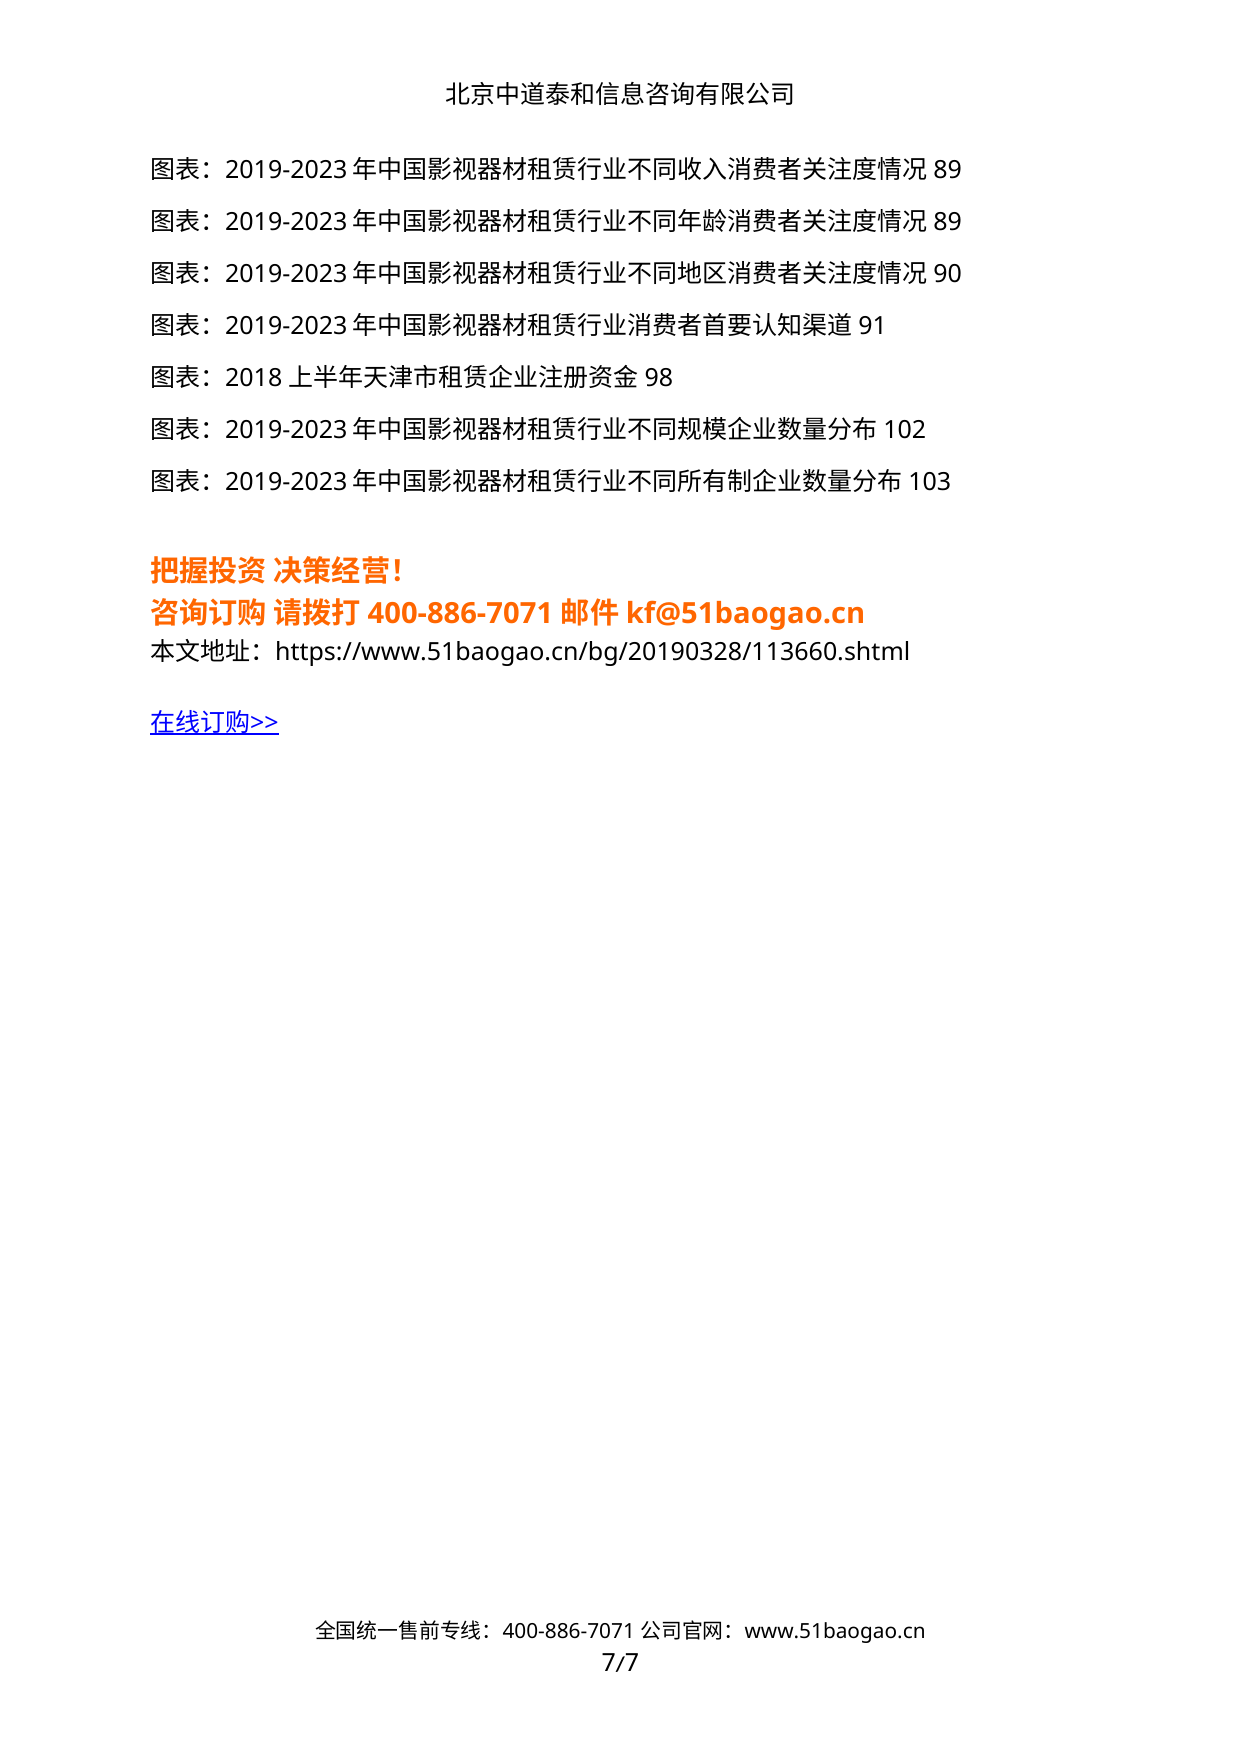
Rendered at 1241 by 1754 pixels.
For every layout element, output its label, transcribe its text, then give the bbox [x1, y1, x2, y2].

text 图表：2019-2023年中国影视器材租赁行业消费者首要认知渠道 91 [150, 306, 1090, 342]
text 图表：2019-2023年中国影视器材租赁行业不同规模企业数量分布 102 [150, 409, 1090, 446]
text 图表：2018 上半年天津市租赁企业注册资金 98 [150, 357, 1090, 394]
text 图表：2019-2023年中国影视器材租赁行业不同地区消费者关注度情况 90 [150, 254, 1090, 290]
text 把握投资 决策经营！咨询订购 请拨打 400-886-7071 邮件 kf@51baogao.cn本文地址：https://www.51baogao.cn/bg/20190328/113660.shtml [150, 513, 1090, 668]
text 在线订购>> [150, 668, 1090, 738]
text 图表：2019-2023年中国影视器材租赁行业不同所有制企业数量分布 103 [150, 461, 1090, 497]
text 图表：2019-2023年中国影视器材租赁行业不同收入消费者关注度情况 89 [150, 150, 1090, 186]
text 图表：2019-2023年中国影视器材租赁行业不同年龄消费者关注度情况 89 [150, 202, 1090, 238]
